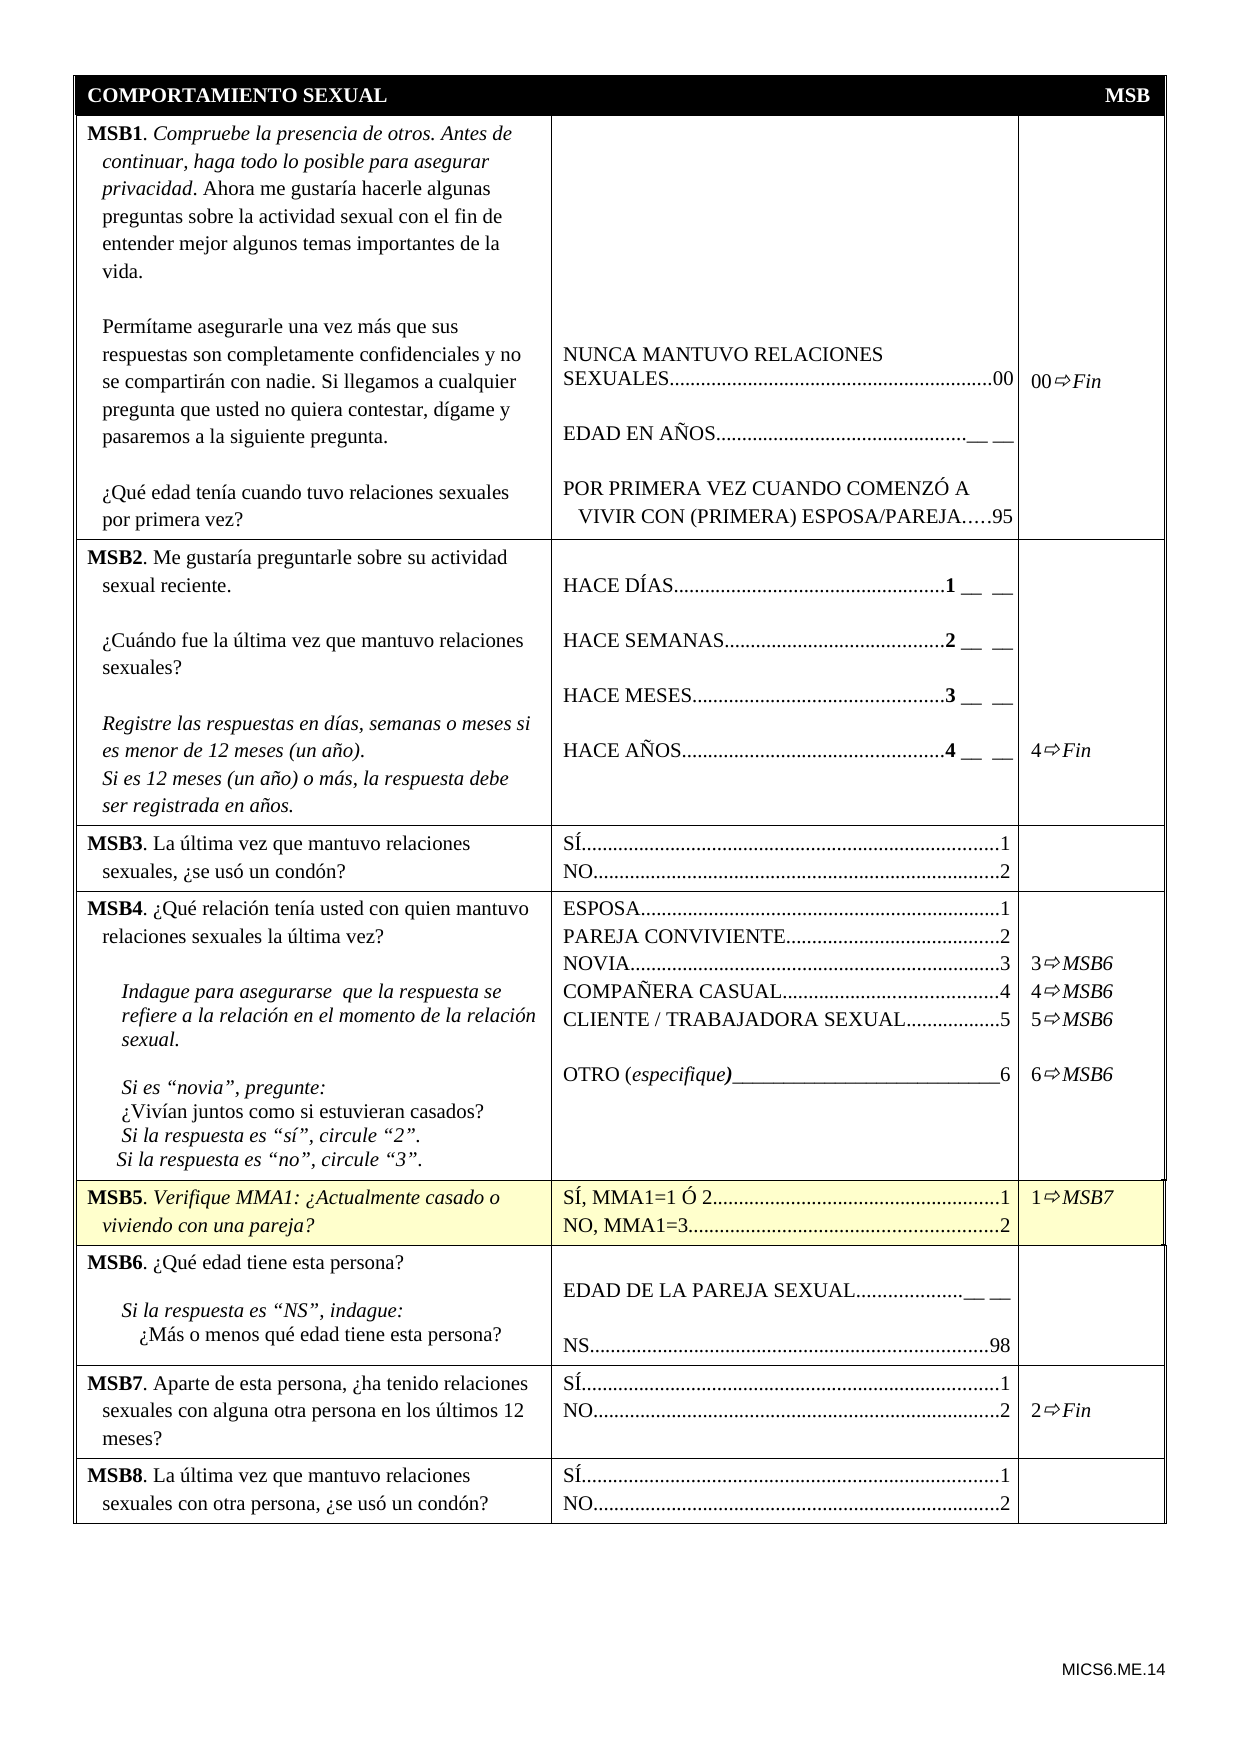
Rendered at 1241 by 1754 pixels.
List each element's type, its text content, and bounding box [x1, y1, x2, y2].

table_cell 4Fin [1019, 540, 1164, 825]
table_cell sí, MMA1=1 ó 2 1 No, MMA1=3 2 [552, 1181, 1018, 1245]
table_cell HACE DÍAS 1 __ __ HACE SEMANAS 2 __ __ HACE MESES 3 __ __ HACE AÑOS 4 __ __ [552, 540, 1018, 825]
table_cell EDAD DE LA PAREJA SEXUAL __ __ NS 98 [552, 1246, 1018, 1365]
table_header COMPORTAMIENTO SEXUAL MSB [77, 78, 1164, 115]
table_cell sí 1 No 2 [552, 1366, 1018, 1458]
table_cell 00Fin [1019, 116, 1164, 539]
table_cell [1019, 826, 1164, 891]
table_cell MSB5. Verifique MMA1: ¿Actualmente casado o viviendo con una pareja? [77, 1181, 551, 1245]
table_cell sí 1 No 2 [552, 826, 1018, 891]
table_cell MSB4. ¿Qué relación tenía usted con quien mantuvo relaciones sexuales la última vez? Indague para asegurarse que la respuesta se refiere a la relación en el momento de la relación sexual. Si es “novia”, pregunte: ¿Vivían juntos como si estuvieran casados? Si la respuesta es “sí”, circule “2”. Si la respuesta es “no”, circule “3”. [77, 892, 551, 1179]
table_cell 1MSB7 [1019, 1181, 1163, 1245]
table_cell MSB8. La última vez que mantuvo relaciones sexuales con otra persona, ¿se usó un condón? [77, 1459, 551, 1523]
table_cell 3MSB6 4MSB6 5MSB6 6MSB6 [1019, 892, 1164, 1179]
table_cell sí 1 No 2 [552, 1459, 1018, 1523]
table_cell MSB1. Compruebe la presencia de otros. Antes de continuar, haga todo lo posible para asegurar privacidad. Ahora me gustaría hacerle algunas preguntas sobre la actividad sexual con el fin de entender mejor algunos temas importantes de la vida. Permítame asegurarle una vez más que sus respuestas son completamente confidenciales y no se compartirán con nadie. Si llegamos a cualquier pregunta que usted no quiera contestar, dígame y pasaremos a la siguiente pregunta. ¿Qué edad tenía cuando tuvo relaciones sexuales por primera vez? [77, 116, 551, 539]
table_cell MSB6. ¿Qué edad tiene esta persona? Si la respuesta es “NS”, indague: ¿Más o menos qué edad tiene esta persona? [77, 1246, 551, 1365]
table_cell 2Fin [1019, 1366, 1164, 1458]
table_cell Esposa 1 Pareja conviviente 2 Novia 3 Compañera casual 4 Cliente / trabajadora sexual 5 Otro (especifique) 6 [552, 892, 1018, 1179]
table_cell MSB2. Me gustaría preguntarle sobre su actividad sexual reciente. ¿Cuándo fue la última vez que mantuvo relaciones sexuales? Registre las respuestas en días, semanas o meses si es menor de 12 meses (un año). Si es 12 meses (un año) o más, la respuesta debe ser registrada en años. [77, 540, 551, 825]
table_cell [1019, 1246, 1164, 1365]
table_cell Nunca mantuvo relaciones sexuales 00 Edad en años __ __ Por primera vez cuando comenzó a vivir con (primera) esposa/pareja 95 [552, 116, 1018, 539]
table_cell MSB7. Aparte de esta persona, ¿ha tenido relaciones sexuales con alguna otra persona en los últimos 12 meses? [77, 1366, 551, 1458]
table_cell MSB3. La última vez que mantuvo relaciones sexuales, ¿se usó un condón? [77, 826, 551, 891]
table_cell [1019, 1459, 1164, 1523]
